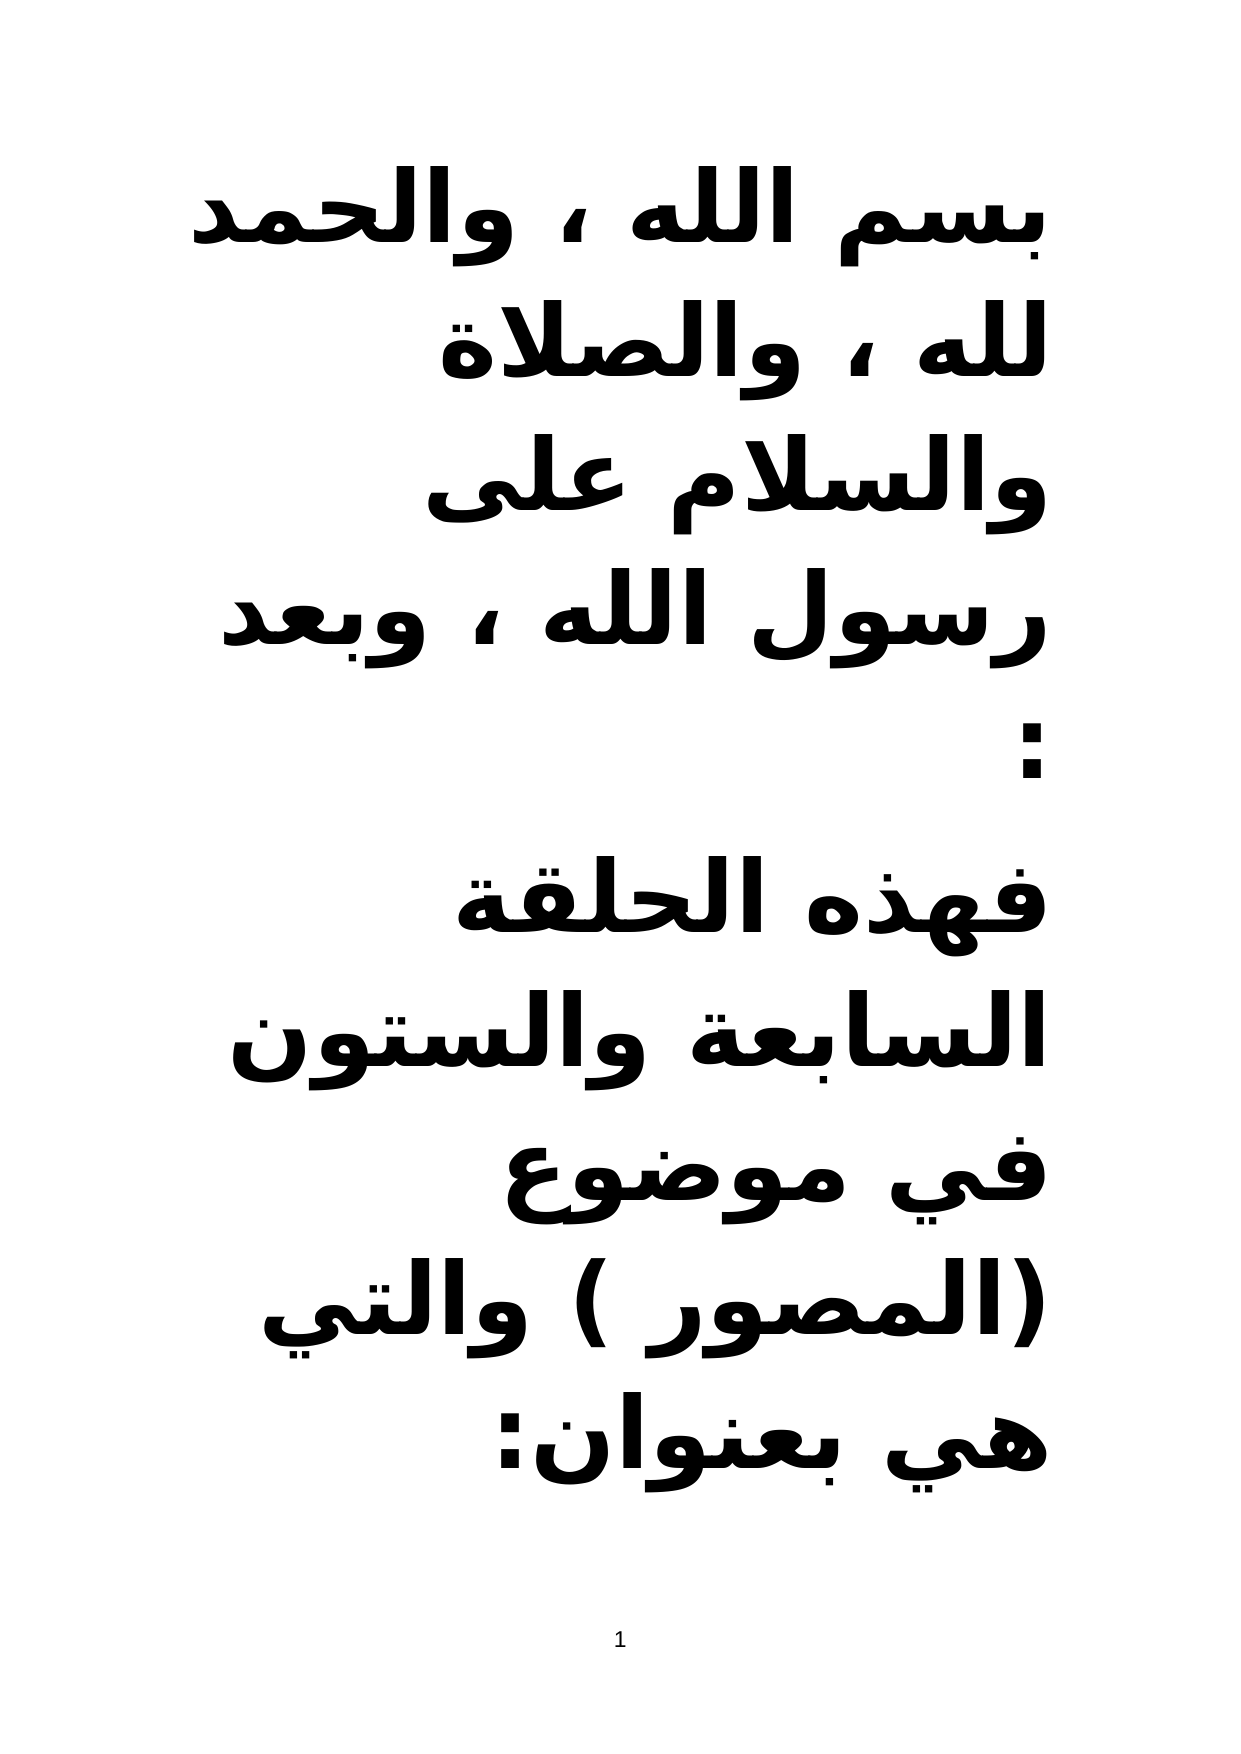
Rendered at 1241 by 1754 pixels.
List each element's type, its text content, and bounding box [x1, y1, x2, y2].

text بسم الله ، والحمد لله ، والصلاة والسلام على رسول الله ، وبعد : [187, 150, 1053, 802]
text فهذه الحلقة السابعة والستون في موضوع (المصور ) والتي هي بعنوان: [187, 840, 1053, 1492]
